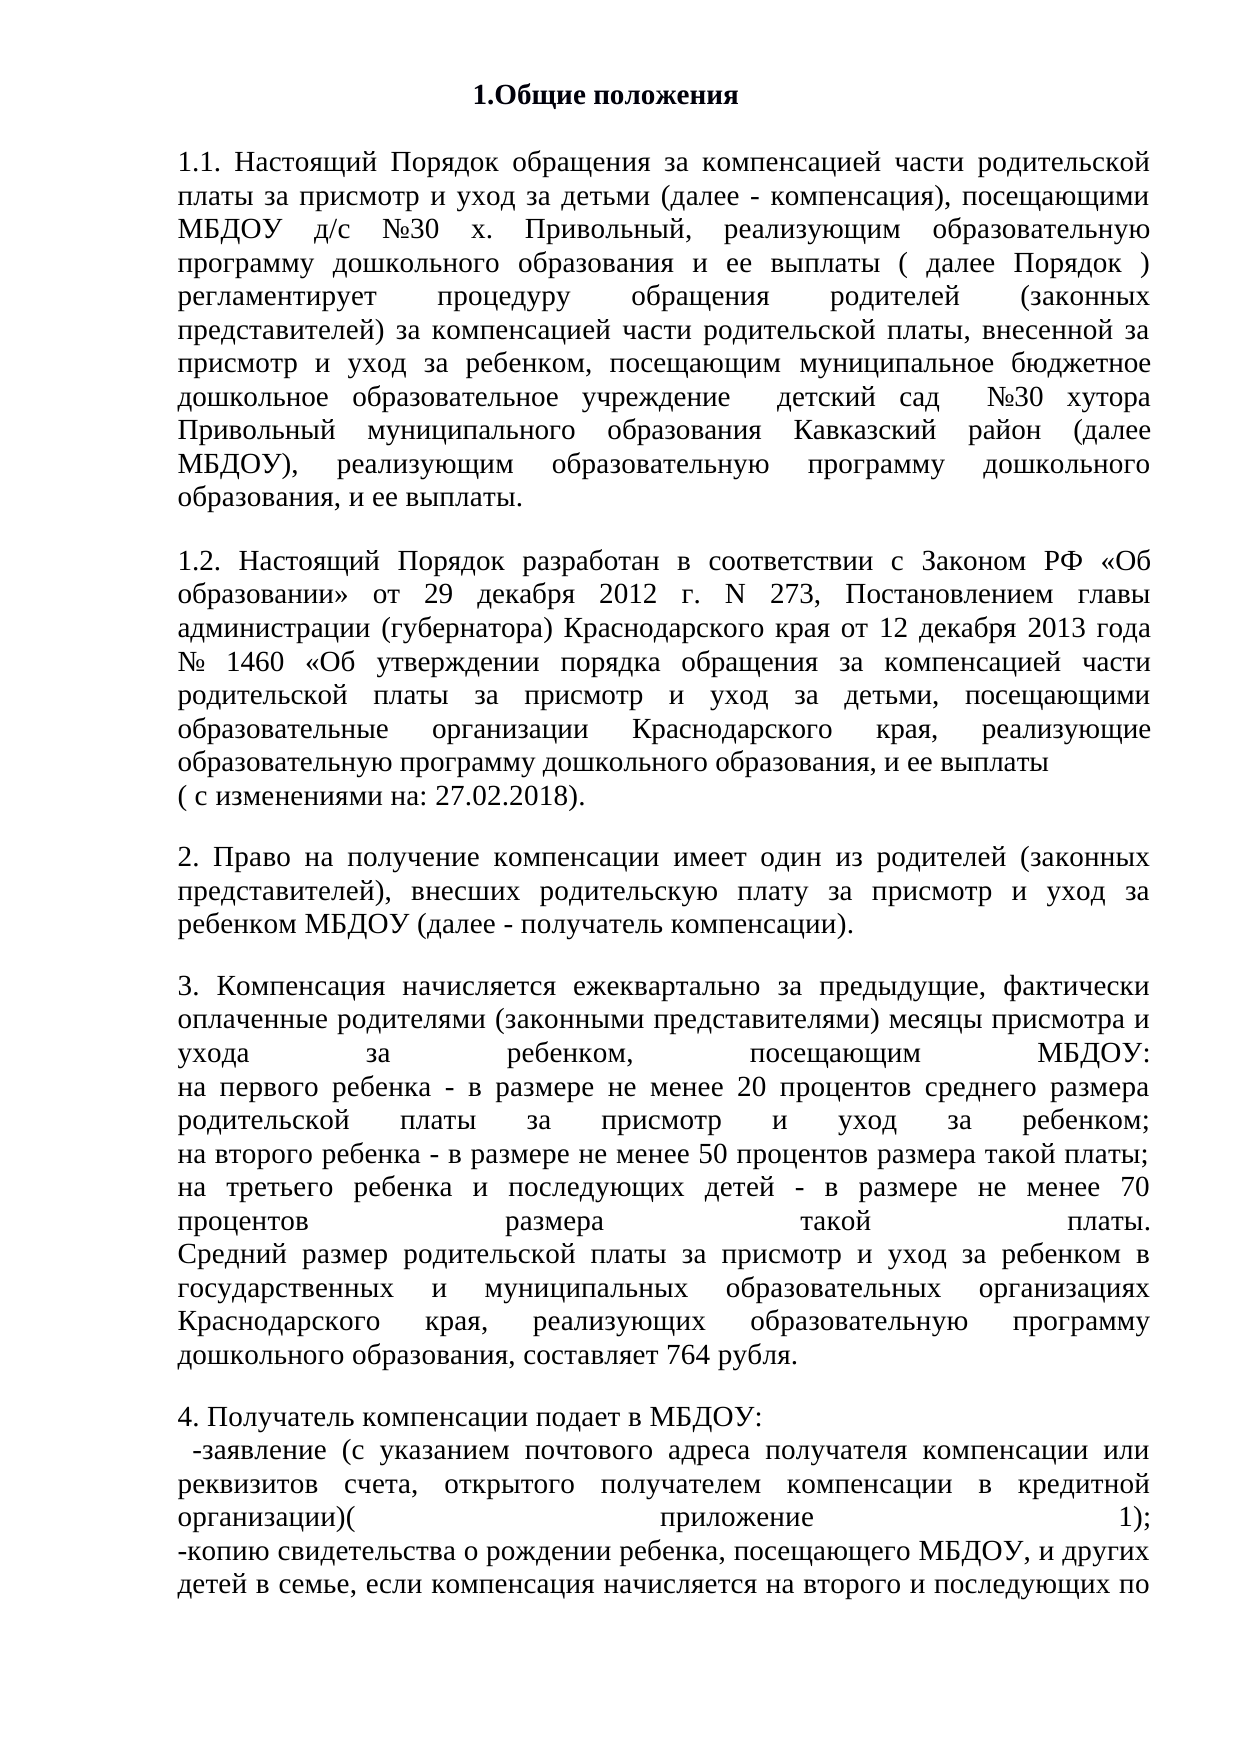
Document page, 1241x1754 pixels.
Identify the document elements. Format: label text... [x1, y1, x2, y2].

text 1.2. Настоящий Порядок разработан в соответствии с Законом РФ «Об образовании» от 29 декабря 2012 г. N 273, Постановлением главы администрации (губернатора) Краснодарского края от 12 декабря 2013 года № 1460 «Об утверждении порядка обращения за компенсацией части родительской платы за присмотр и уход за детьми, посещающими образовательные организации Краснодарского края, реализующие образовательную программу дошкольного образования, и ее выплаты [177, 543, 1152, 778]
text 1.Общие положения [472, 77, 1152, 111]
text 3. Компенсация начисляется ежеквартально за предыдущие, фактически оплаченные родителями (законными представителями) месяцы присмотра и ухода за ребенком, посещающим МБДОУ: на первого ребенка - в размере не менее 20 процентов среднего размера родительской платы за присмотр и уход за ребенком; на второго ребенка - в размере не менее 50 процентов размера такой платы; на третьего ребенка и последующих детей - в размере не менее 70 процентов размера такой платы. Средний размер родительской платы за присмотр и уход за ребенком в государственных и муниципальных образовательных организациях Краснодарского края, реализующих образовательную программу дошкольного образования, составляет 764 рубля. [177, 968, 1152, 1371]
text ( с изменениями на: 27.02.2018). [177, 778, 1152, 811]
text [177, 1432, 1152, 1600]
text 2. Право на получение компенсации имеет один из родителей (законных представителей), внесших родительскую плату за присмотр и уход за ребенком МБДОУ (далее - получатель компенсации). [177, 839, 1152, 940]
text 4. Получатель компенсации подает в МБДОУ: [177, 1399, 1152, 1432]
text 1.1. Настоящий Порядок обращения за компенсацией части родительской платы за присмотр и уход за детьми (далее - компенсация), посещающими МБДОУ д/с №30 х. Привольный, реализующим образовательную программу дошкольного образования и ее выплаты ( далее Порядок ) регламентирует процедуру обращения родителей (законных представителей) за компенсацией части родительской платы, внесенной за присмотр и уход за ребенком, посещающим муниципальное бюджетное дошкольное образовательное учреждение детский сад №30 хутора Привольный муниципального образования Кавказский район (далее МБДОУ), реализующим образовательную программу дошкольного образования, и ее выплаты. [177, 144, 1152, 513]
